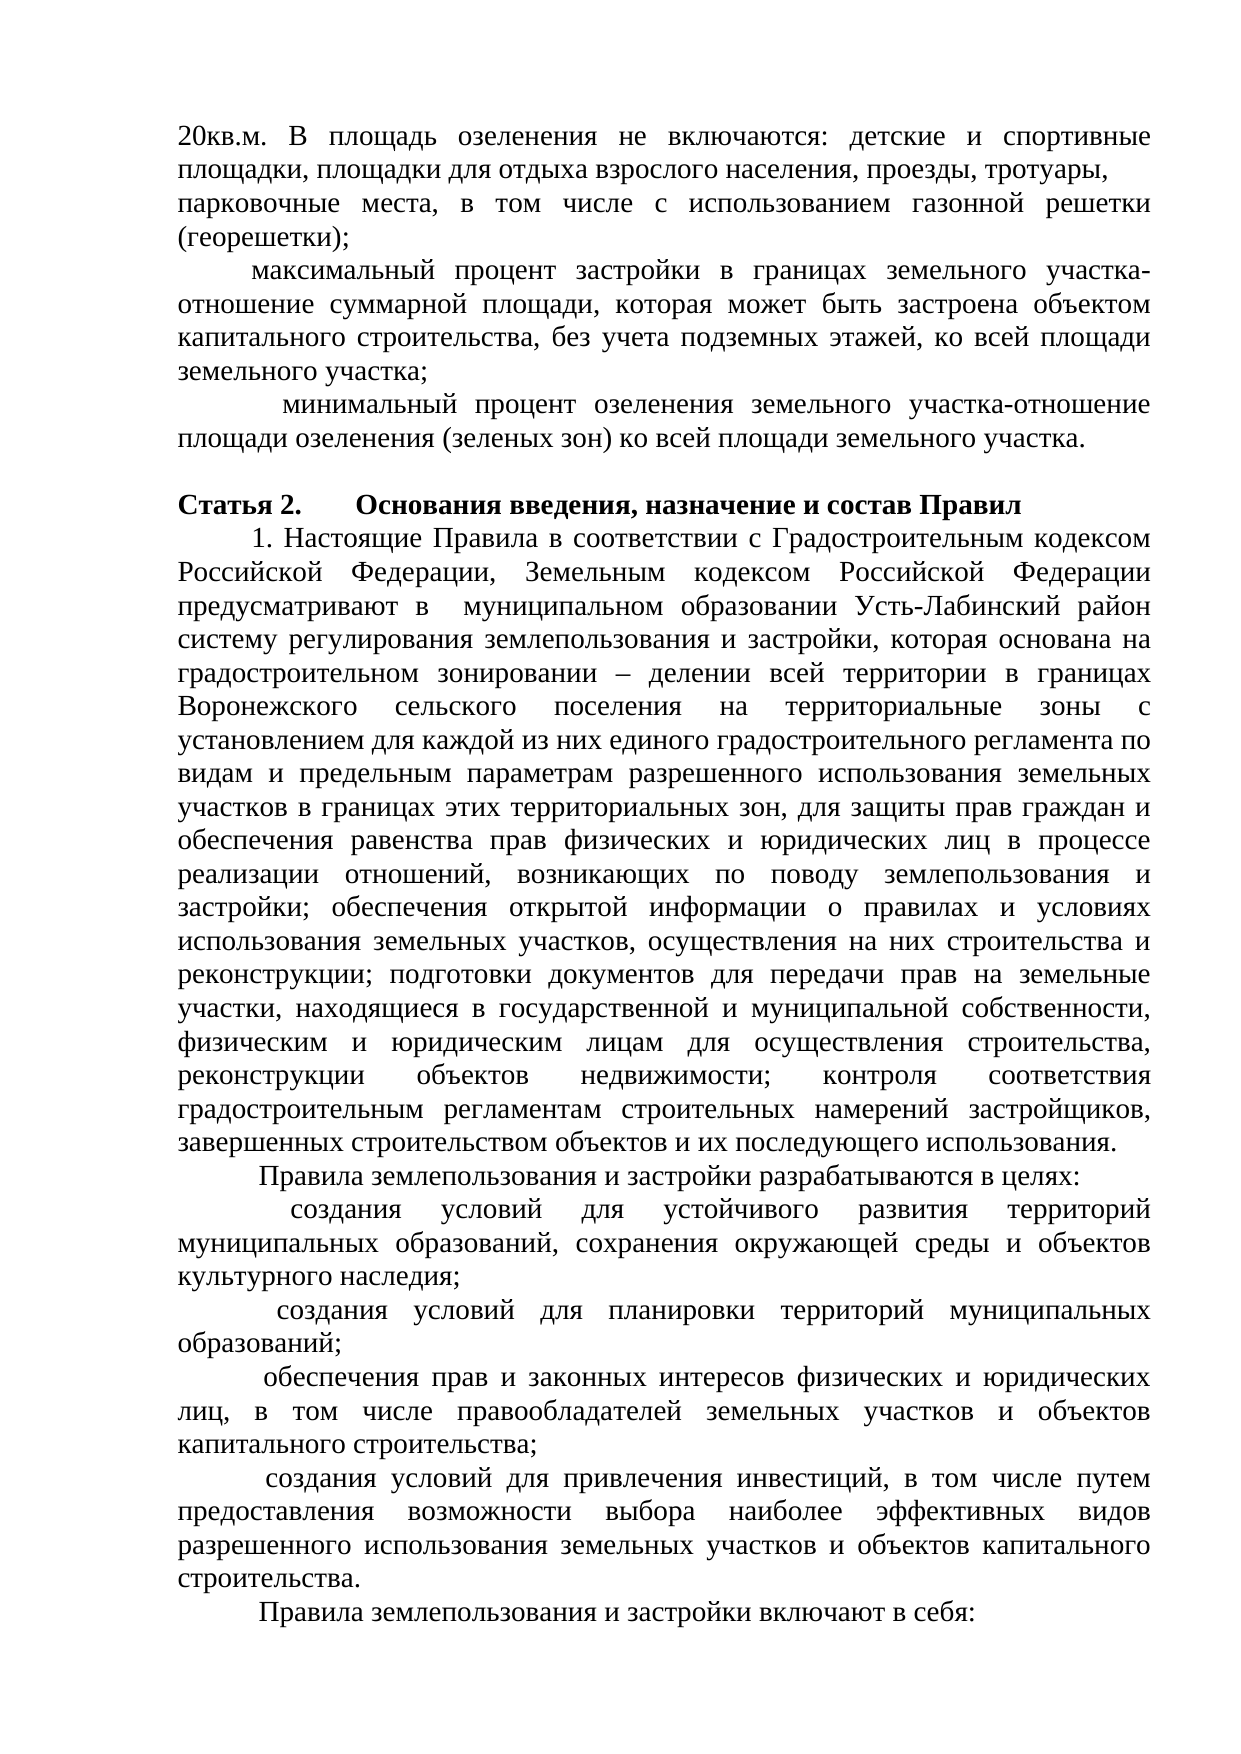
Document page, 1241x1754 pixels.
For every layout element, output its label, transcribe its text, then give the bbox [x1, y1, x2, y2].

text Правила землепользования и застройки разрабатываются в целях: [177, 1158, 1152, 1191]
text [177, 118, 1152, 185]
text создания условий для привлечения инвестиций, в том числе путем предоставления возможности выбора наиболее эффективных видов разрешенного использования земельных участков и объектов капитального строительства. [177, 1460, 1152, 1594]
text создания условий для устойчивого развития территорий муниципальных образований, сохранения окружающей среды и объектов культурного наследия; [177, 1191, 1152, 1292]
text 1. Настоящие Правила в соответствии с Градостроительным кодексом Российской Федерации, Земельным кодексом Российской Федерации предусматривают в муниципальном образовании Усть-Лабинский район систему регулирования землепользования и застройки, которая основана на градостроительном зонировании – делении всей территории в границах Воронежского сельского поселения на территориальные зоны с установлением для каждой из них единого градостроительного регламента по видам и предельным параметрам разрешенного использования земельных участков в границах этих территориальных зон, для защиты прав граждан и обеспечения равенства прав физических и юридических лиц в процессе реализации отношений, возникающих по поводу землепользования и застройки; обеспечения открытой информации о правилах и условиях использования земельных участков, осуществления на них строительства и реконструкции; подготовки документов для передачи прав на земельные участки, находящиеся в государственной и муниципальной собственности, физическим и юридическим лицам для осуществления строительства, реконструкции объектов недвижимости; контроля соответствия градостроительным регламентам строительных намерений застройщиков, завершенных строительством объектов и их последующего использования. [177, 521, 1152, 1158]
text парковочные места, в том числе с использованием газонной решетки (георешетки); [177, 185, 1152, 252]
text максимальный процент застройки в границах земельного участка-отношение суммарной площади, которая может быть застроена объектом капитального строительства, без учета подземных этажей, ко всей площади земельного участка; [177, 252, 1152, 386]
text создания условий для планировки территорий муниципальных образований; [177, 1292, 1152, 1359]
text минимальный процент озеленения земельного участка-отношение площади озеленения (зеленых зон) ко всей площади земельного участка. [177, 386, 1152, 453]
text Статья 2. Основания введения, назначение и состав Правил [177, 487, 1152, 521]
text Правила землепользования и застройки включают в себя: [177, 1594, 1152, 1627]
text обеспечения прав и законных интересов физических и юридических лиц, в том числе правообладателей земельных участков и объектов капитального строительства; [177, 1359, 1152, 1460]
